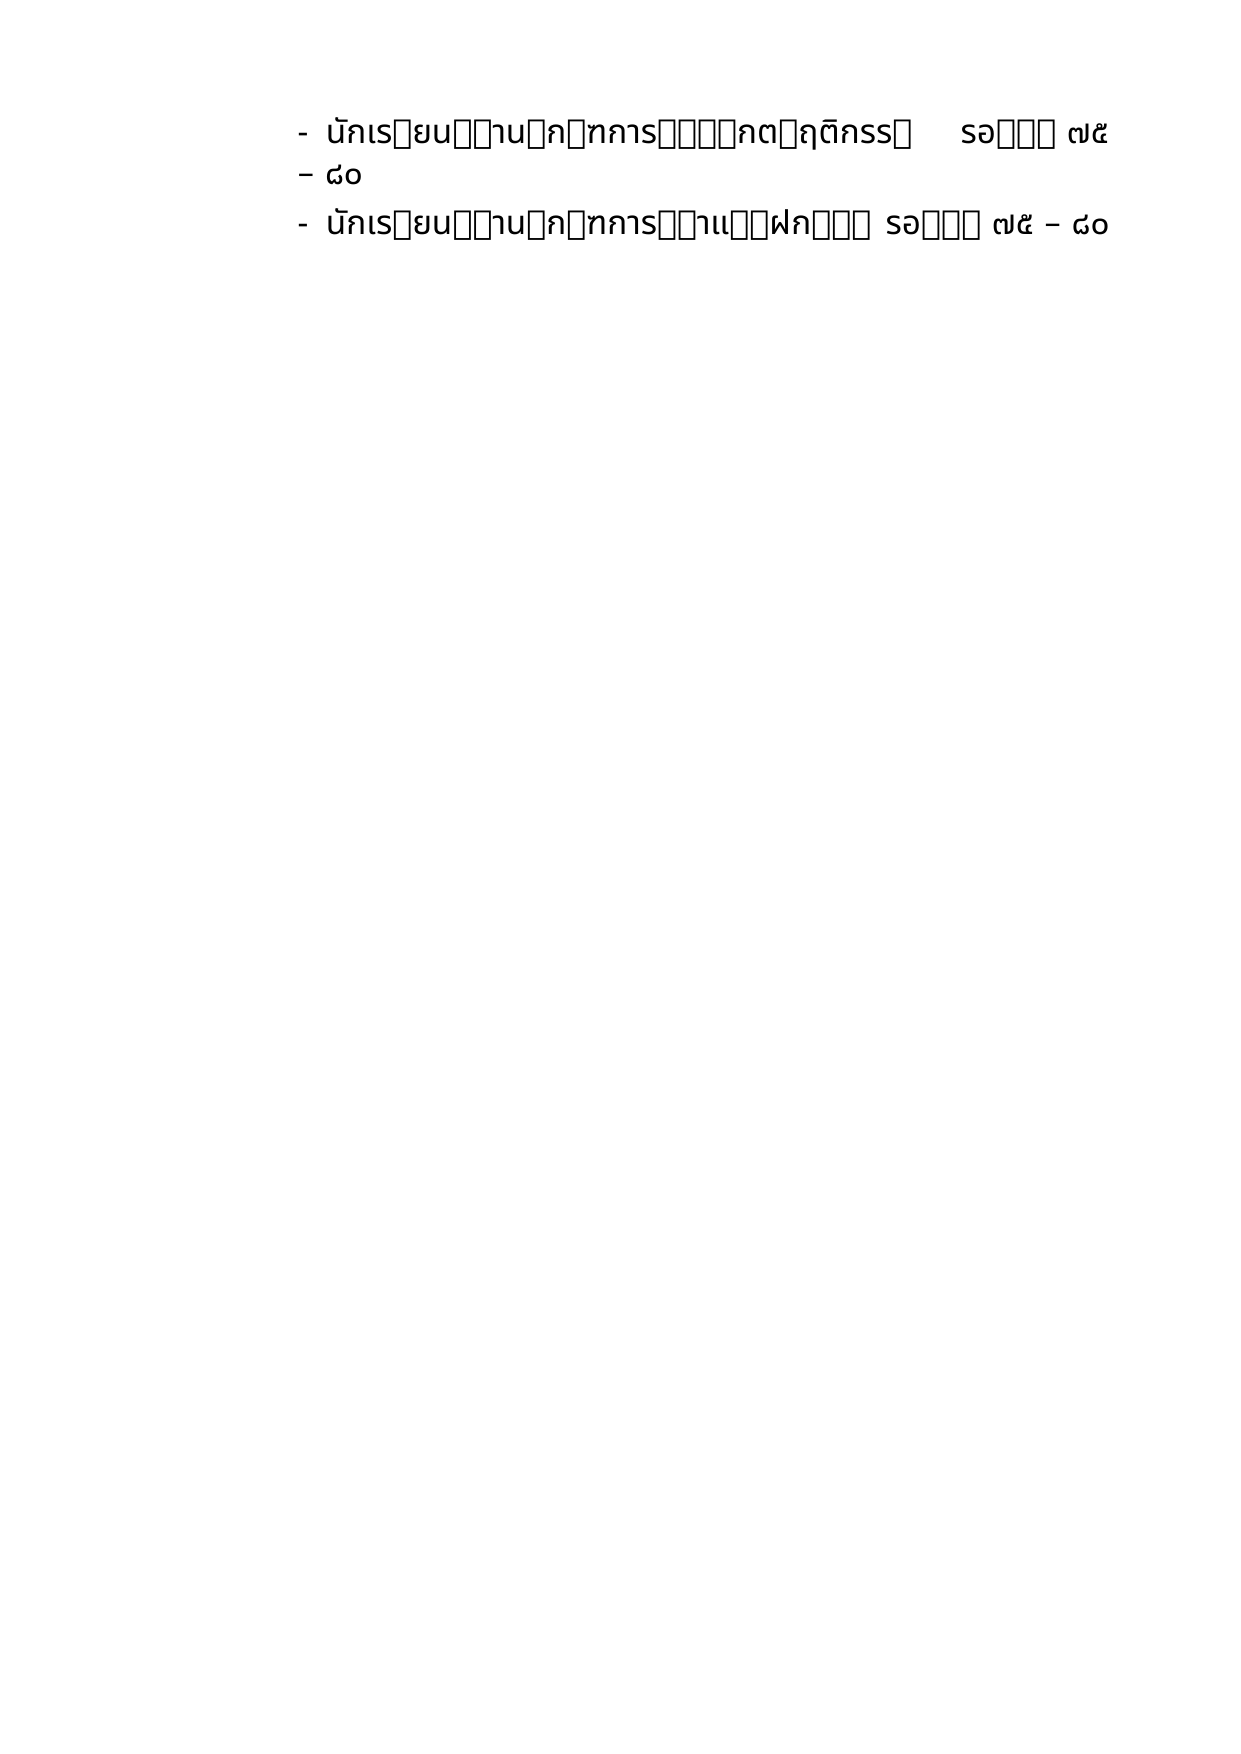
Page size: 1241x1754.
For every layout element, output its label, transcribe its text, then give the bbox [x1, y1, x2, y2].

text - นักเรียนผานเกณฑการสังเกตพฤติกรรม รอยละ ๗๕ – ๘๐ [297, 108, 1134, 193]
text - นักเรียนผานเกณฑการทําแบบฝกหัด รอยละ ๗๕ – ๘๐ [297, 199, 1134, 244]
